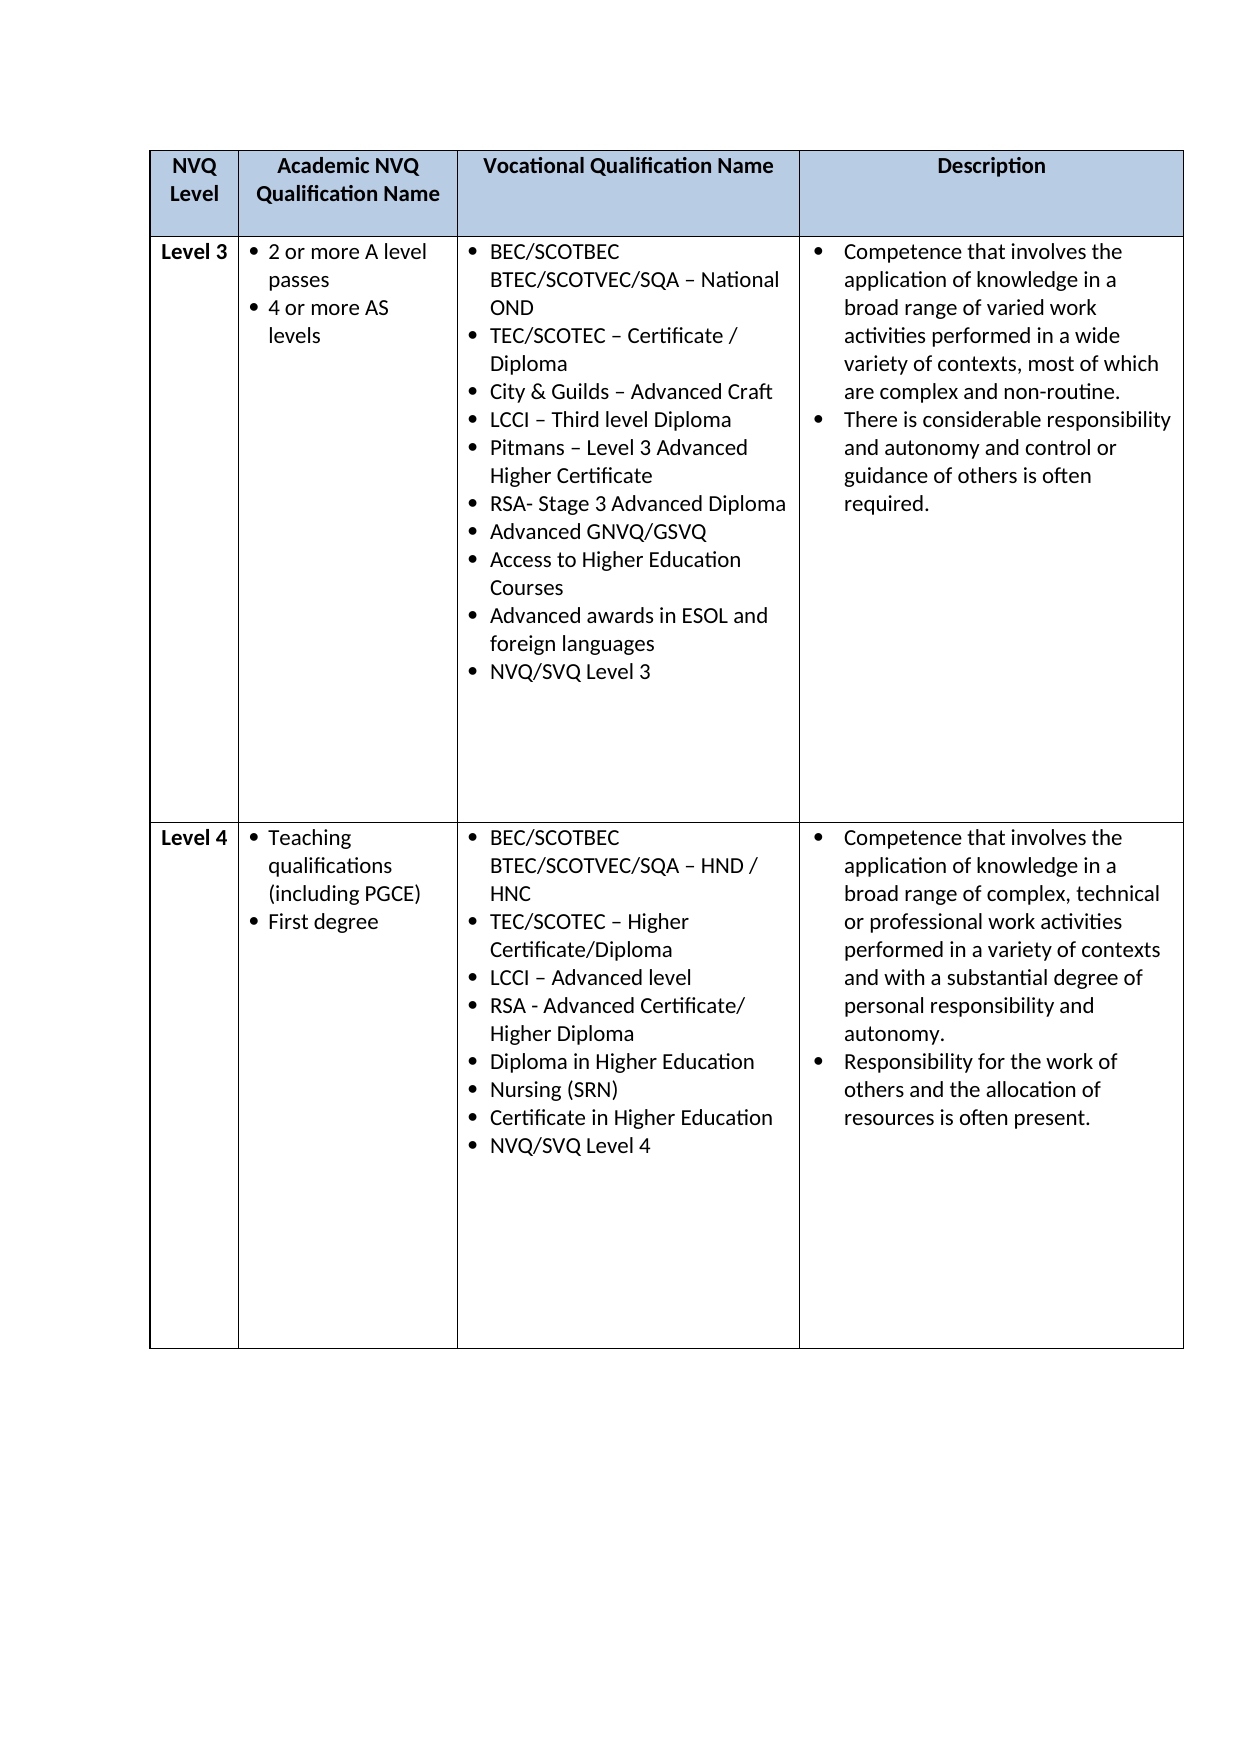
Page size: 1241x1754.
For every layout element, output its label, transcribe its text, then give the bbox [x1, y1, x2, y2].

table_cell Teaching qualifications (including PGCE) First degree [239, 823, 457, 1348]
table_cell Competence that involves the application of knowledge in a broad range of varied work activities performed in a wide variety of contexts, most of which are complex and non-routine. There is considerable responsibility and autonomy and control or guidance of others is often required. [800, 237, 1183, 822]
table_cell Competence that involves the application of knowledge in a broad range of complex, technical or professional work activities performed in a variety of contexts and with a substantial degree of personal responsibility and autonomy. Responsibility for the work of others and the allocation of resources is often present. [800, 823, 1183, 1348]
table_header Description [800, 151, 1183, 236]
table_header NVQ Level [151, 151, 238, 236]
table_cell Level 3 [151, 237, 238, 822]
table_cell Level 4 [151, 823, 238, 1348]
table_cell 2 or more A level passes 4 or more AS levels [239, 237, 457, 822]
table_header Academic NVQ Qualification Name [239, 151, 457, 236]
table_cell BEC/SCOTBEC BTEC/SCOTVEC/SQA – HND / HNC TEC/SCOTEC – Higher Certificate/Diploma LCCI – Advanced level RSA - Advanced Certificate/ Higher Diploma Diploma in Higher Education Nursing (SRN) Certificate in Higher Education NVQ/SVQ Level 4 [458, 823, 799, 1348]
table_header Vocational Qualification Name [458, 151, 799, 236]
table_cell BEC/SCOTBEC BTEC/SCOTVEC/SQA – National OND TEC/SCOTEC – Certificate / Diploma City & Guilds – Advanced Craft LCCI – Third level Diploma Pitmans – Level 3 Advanced Higher Certificate RSA- Stage 3 Advanced Diploma Advanced GNVQ/GSVQ Access to Higher Education Courses Advanced awards in ESOL and foreign languages NVQ/SVQ Level 3 [458, 237, 799, 822]
